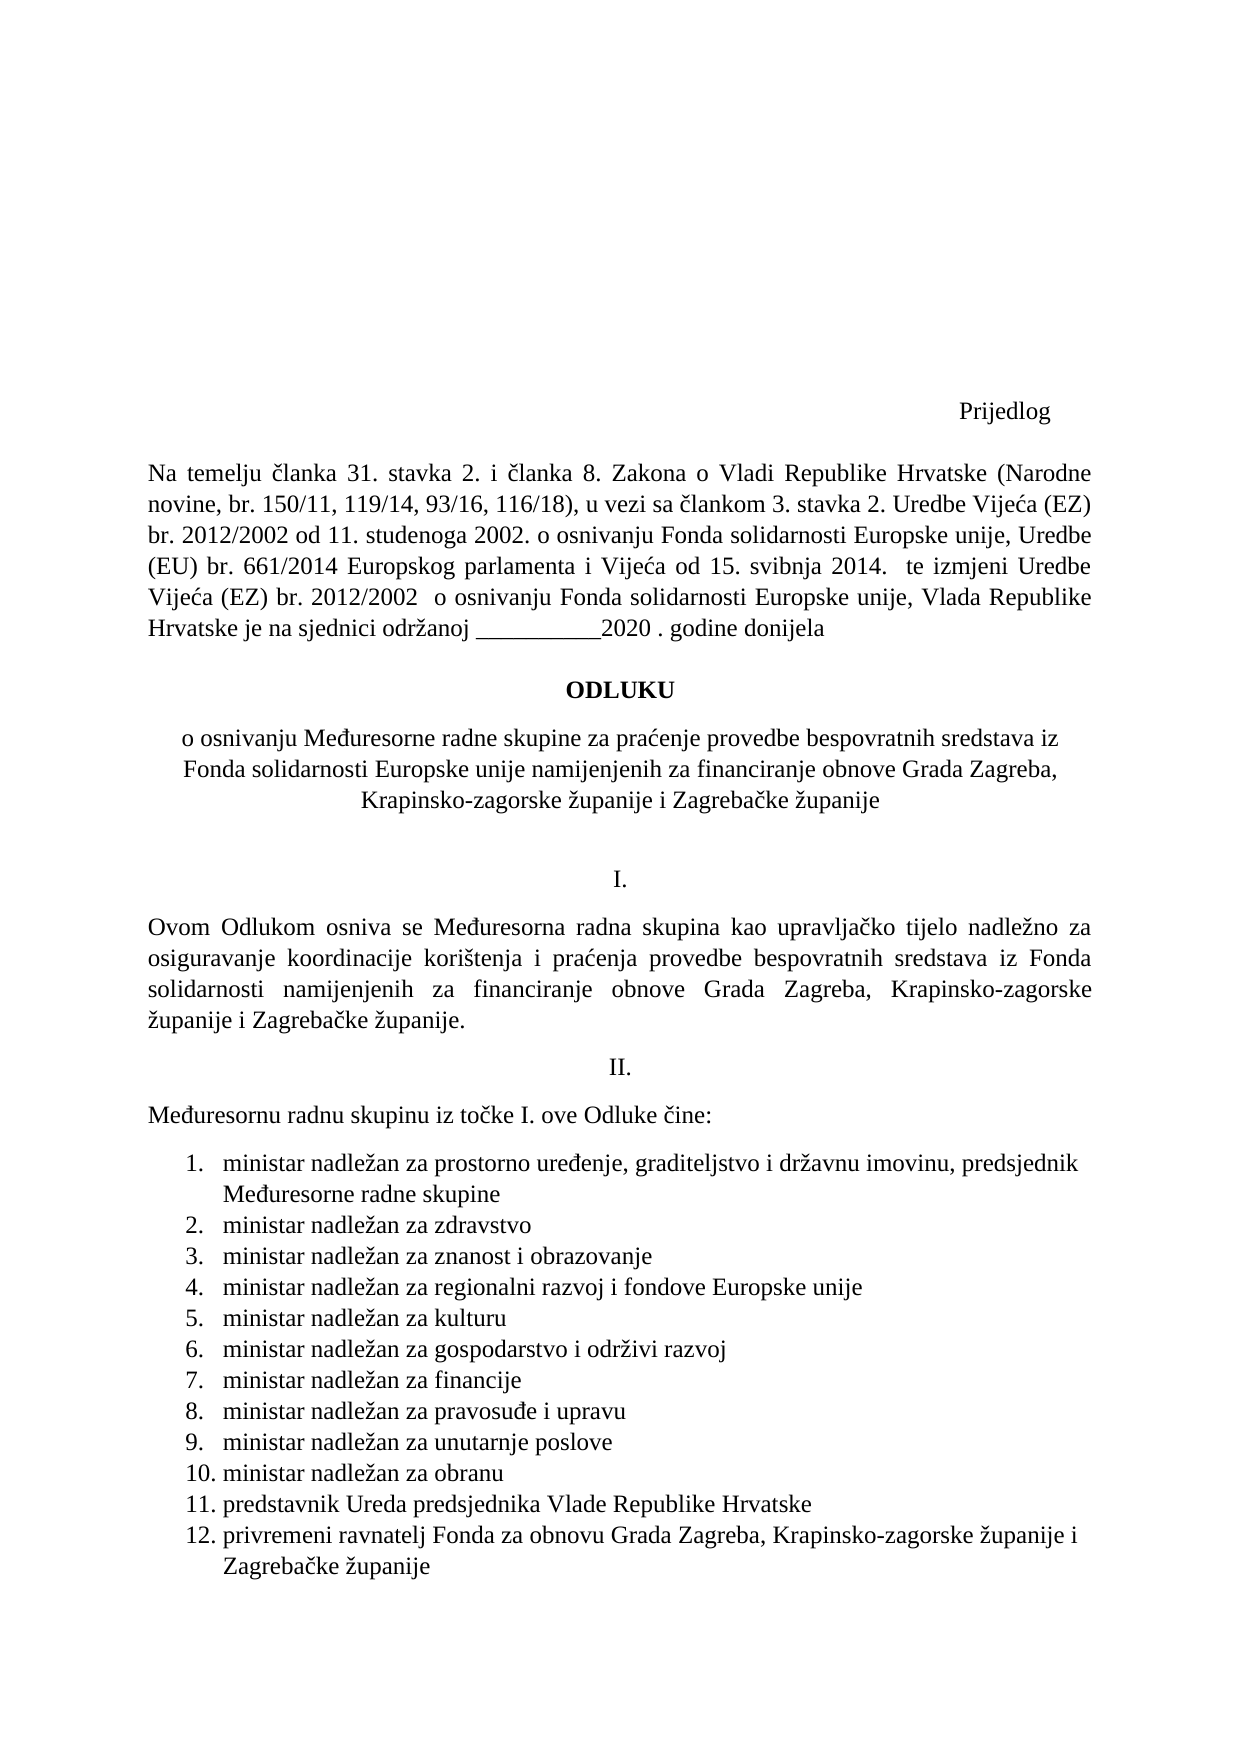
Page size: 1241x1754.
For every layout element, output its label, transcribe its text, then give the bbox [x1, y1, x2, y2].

text Prijedlog [885, 396, 1093, 425]
list ministar nadležan za zdravstvo [185, 1210, 1093, 1239]
list ministar nadležan za prostorno uređenje, graditeljstvo i državnu imovinu, predsjednik Međuresorne radne skupine [185, 1148, 1093, 1208]
list ministar nadležan za unutarnje poslove [185, 1427, 1093, 1456]
text Ovom Odlukom osniva se Međuresorna radna skupina kao upravljačko tijelo nadležno za osiguravanje koordinacije korištenja i praćenja provedbe bespovratnih sredstava iz Fonda solidarnosti namijenjenih za financiranje obnove Grada Zagreba, Krapinsko-zagorske županije i Zagrebačke županije. [148, 912, 1093, 1033]
list ministar nadležan za znanost i obrazovanje [185, 1241, 1093, 1270]
list predstavnik Ureda predsjednika Vlade Republike Hrvatske [185, 1489, 1093, 1518]
text Međuresornu radnu skupinu iz točke I. ove Odluke čine: [148, 1100, 1093, 1129]
list ministar nadležan za obranu [185, 1458, 1093, 1487]
list ministar nadležan za gospodarstvo i održivi razvoj [185, 1334, 1093, 1363]
list ministar nadležan za kulturu [185, 1303, 1093, 1332]
list ministar nadležan za financije [185, 1365, 1093, 1394]
text II. [148, 1052, 1093, 1081]
list ministar nadležan za pravosuđe i upravu [185, 1396, 1093, 1425]
text ODLUKU [148, 675, 1093, 704]
text o osnivanju Međuresorne radne skupine za praćenje provedbe bespovratnih sredstava iz Fonda solidarnosti Europske unije namijenjenih za financiranje obnove Grada Zagreba, Krapinsko-zagorske županije i Zagrebačke županije [148, 723, 1093, 814]
list ministar nadležan za regionalni razvoj i fondove Europske unije [185, 1272, 1093, 1301]
text Na temelju članka 31. stavka 2. i članka 8. Zakona o Vladi Republike Hrvatske (Narodne novine, br. 150/11, 119/14, 93/16, 116/18), u vezi sa člankom 3. stavka 2. Uredbe Vijeća (EZ) br. 2012/2002 od 11. studenoga 2002. o osnivanju Fonda solidarnosti Europske unije, Uredbe (EU) br. 661/2014 Europskog parlamenta i Vijeća od 15. svibnja 2014. te izmjeni Uredbe Vijeća (EZ) br. 2012/2002 o osnivanju Fonda solidarnosti Europske unije, Vlada Republike Hrvatske je na sjednici održanoj __________2020 . godine donijela [148, 458, 1093, 642]
list privremeni ravnatelj Fonda za obnovu Grada Zagreba, Krapinsko-zagorske županije i Zagrebačke županije [185, 1520, 1093, 1580]
text I. [148, 864, 1093, 893]
